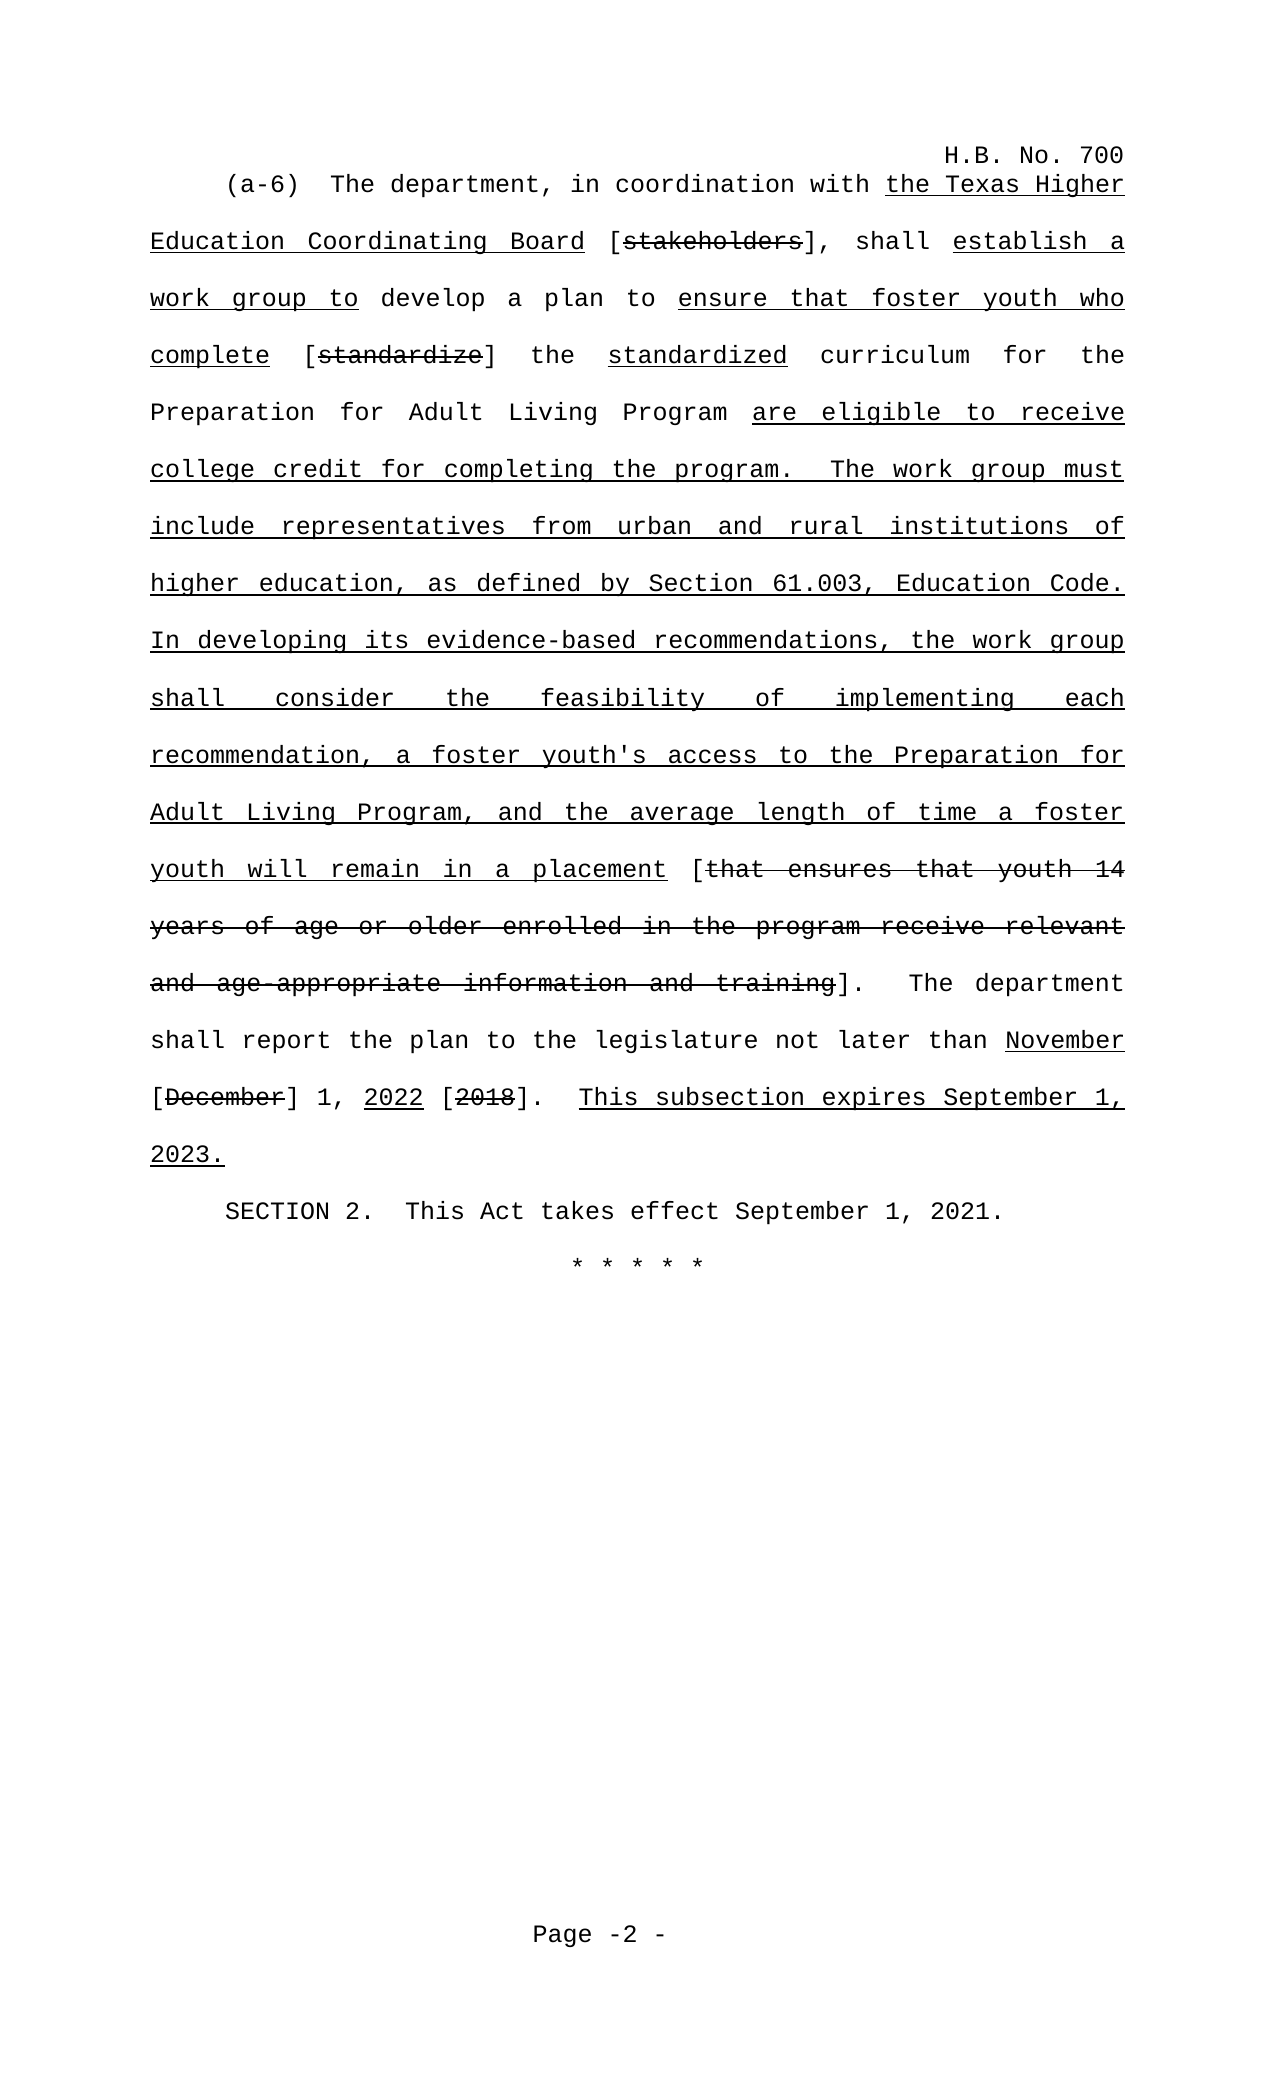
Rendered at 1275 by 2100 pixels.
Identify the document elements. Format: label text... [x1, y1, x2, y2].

text (a-6) The department, in coordination with the Texas Higher Education Coordinating Board [stakeholders], shall establish a work group to develop a plan to ensure that foster youth who complete [standardize] the standardized curriculum for the Preparation for Adult Living Program are eligible to receive college credit for completing the program. The work group must include representatives from urban and rural institutions of higher education, as defined by Section 61.003, Education Code. In developing its evidence-based recommendations, the work group shall consider the feasibility of implementing each recommendation, a foster youth's access to the Preparation for Adult Living Program, and the average length of time a foster youth will remain in a placement [that ensures that youth 14 years of age or older enrolled in the program receive relevant and age-appropriate information and training]. The department shall report the plan to the legislature not later than November [December] 1, 2022 [2018]. This subsection expires September 1, 2023. [150, 929, 1125, 1170]
text (a-6) The department, in coordination with the Texas Higher Education Coordinating Board [stakeholders], shall establish a work group to develop a plan to ensure that foster youth who complete [standardize] the standardized curriculum for the Preparation for Adult Living Program are eligible to receive college credit for completing the program. The work group must include representatives from urban and rural institutions of higher education, as defined by Section 61.003, Education Code. In developing its evidence-based recommendations, the work group shall consider the feasibility of implementing each recommendation, a foster youth's access to the Preparation for Adult Living Program, and the average length of time a foster youth will remain in a placement [that ensures that youth 14 years of age or older enrolled in the program receive relevant and age-appropriate information and training]. The department shall report the plan to the legislature not later than November [December] 1, 2022 [2018]. This subsection expires September 1, 2023. [150, 171, 1125, 537]
text * * * * * [150, 1256, 1125, 1284]
text (a-6) The department, in coordination with the Texas Higher Education Coordinating Board [stakeholders], shall establish a work group to develop a plan to ensure that foster youth who complete [standardize] the standardized curriculum for the Preparation for Adult Living Program are eligible to receive college credit for completing the program. The work group must include representatives from urban and rural institutions of higher education, as defined by Section 61.003, Education Code. In developing its evidence-based recommendations, the work group shall consider the feasibility of implementing each recommendation, a foster youth's access to the Preparation for Adult Living Program, and the average length of time a foster youth will remain in a placement [that ensures that youth 14 years of age or older enrolled in the program receive relevant and age-appropriate information and training]. The department shall report the plan to the legislature not later than November [December] 1, 2022 [2018]. This subsection expires September 1, 2023. [150, 824, 1125, 927]
text SECTION 2. This Act takes effect September 1, 2021. [150, 1199, 1125, 1227]
